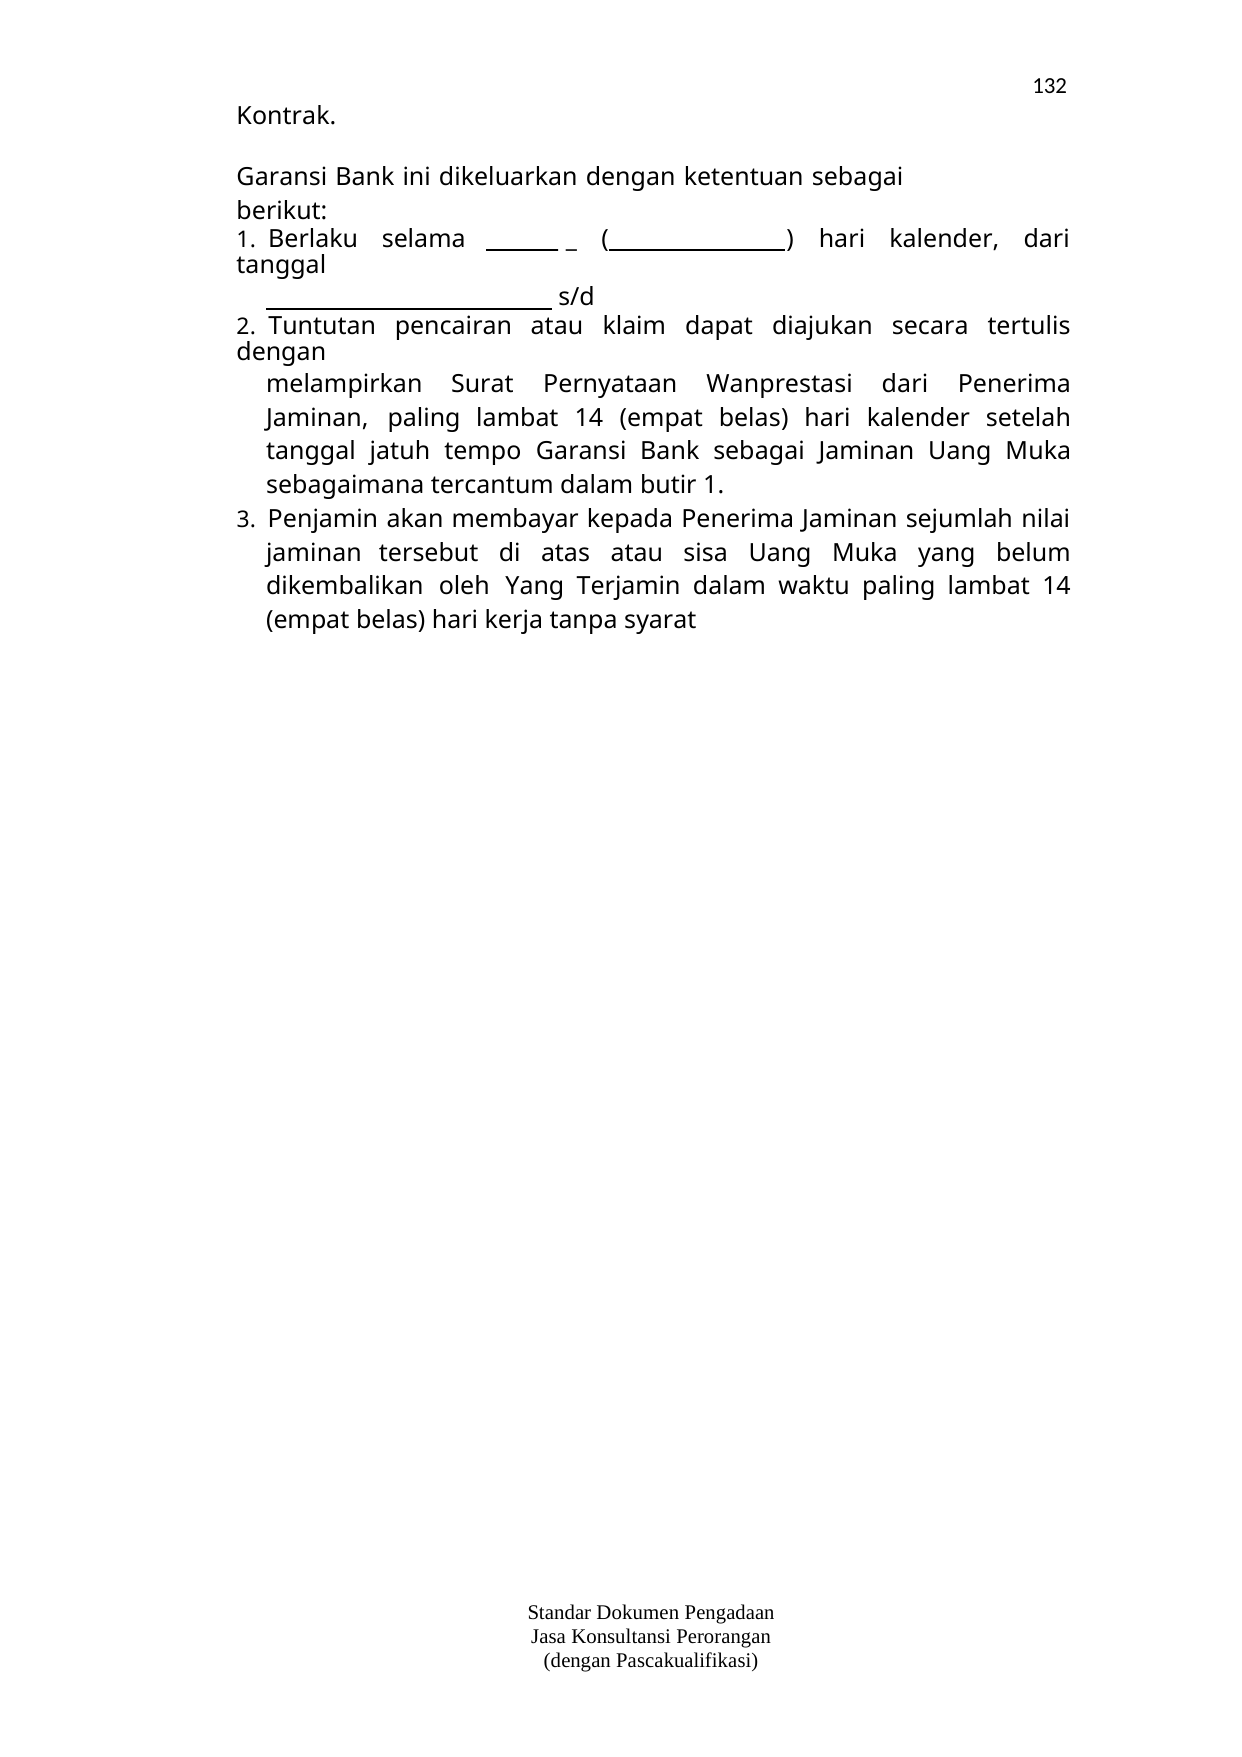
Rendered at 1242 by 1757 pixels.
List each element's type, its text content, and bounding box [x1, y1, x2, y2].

text Garansi Bank ini dikeluarkan dengan ketentuan sebagai berikut: [236, 158, 903, 226]
text melampirkan Surat Pernyataan Wanprestasi dari Penerima Jaminan, paling lambat 14 (empat belas) hari kalender setelah tanggal jatuh tempo Garansi Bank sebagai Jaminan Uang Muka sebagaimana tercantum dalam butir 1. [266, 366, 1071, 501]
text 3. Penjamin akan membayar kepada Penerima Jaminan sejumlah nilai jaminan tersebut di atas atau sisa Uang Muka yang belum dikembalikan oleh Yang Terjamin dalam waktu paling lambat 14 (empat belas) hari kerja tanpa syarat [236, 501, 1071, 636]
text s/d [266, 279, 921, 313]
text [236, 98, 1071, 132]
text 1. Berlaku selama _ ( ) hari kalender, dari tanggal [236, 226, 1070, 279]
text 2. Tuntutan pencairan atau klaim dapat diajukan secara tertulis dengan [236, 313, 1071, 366]
